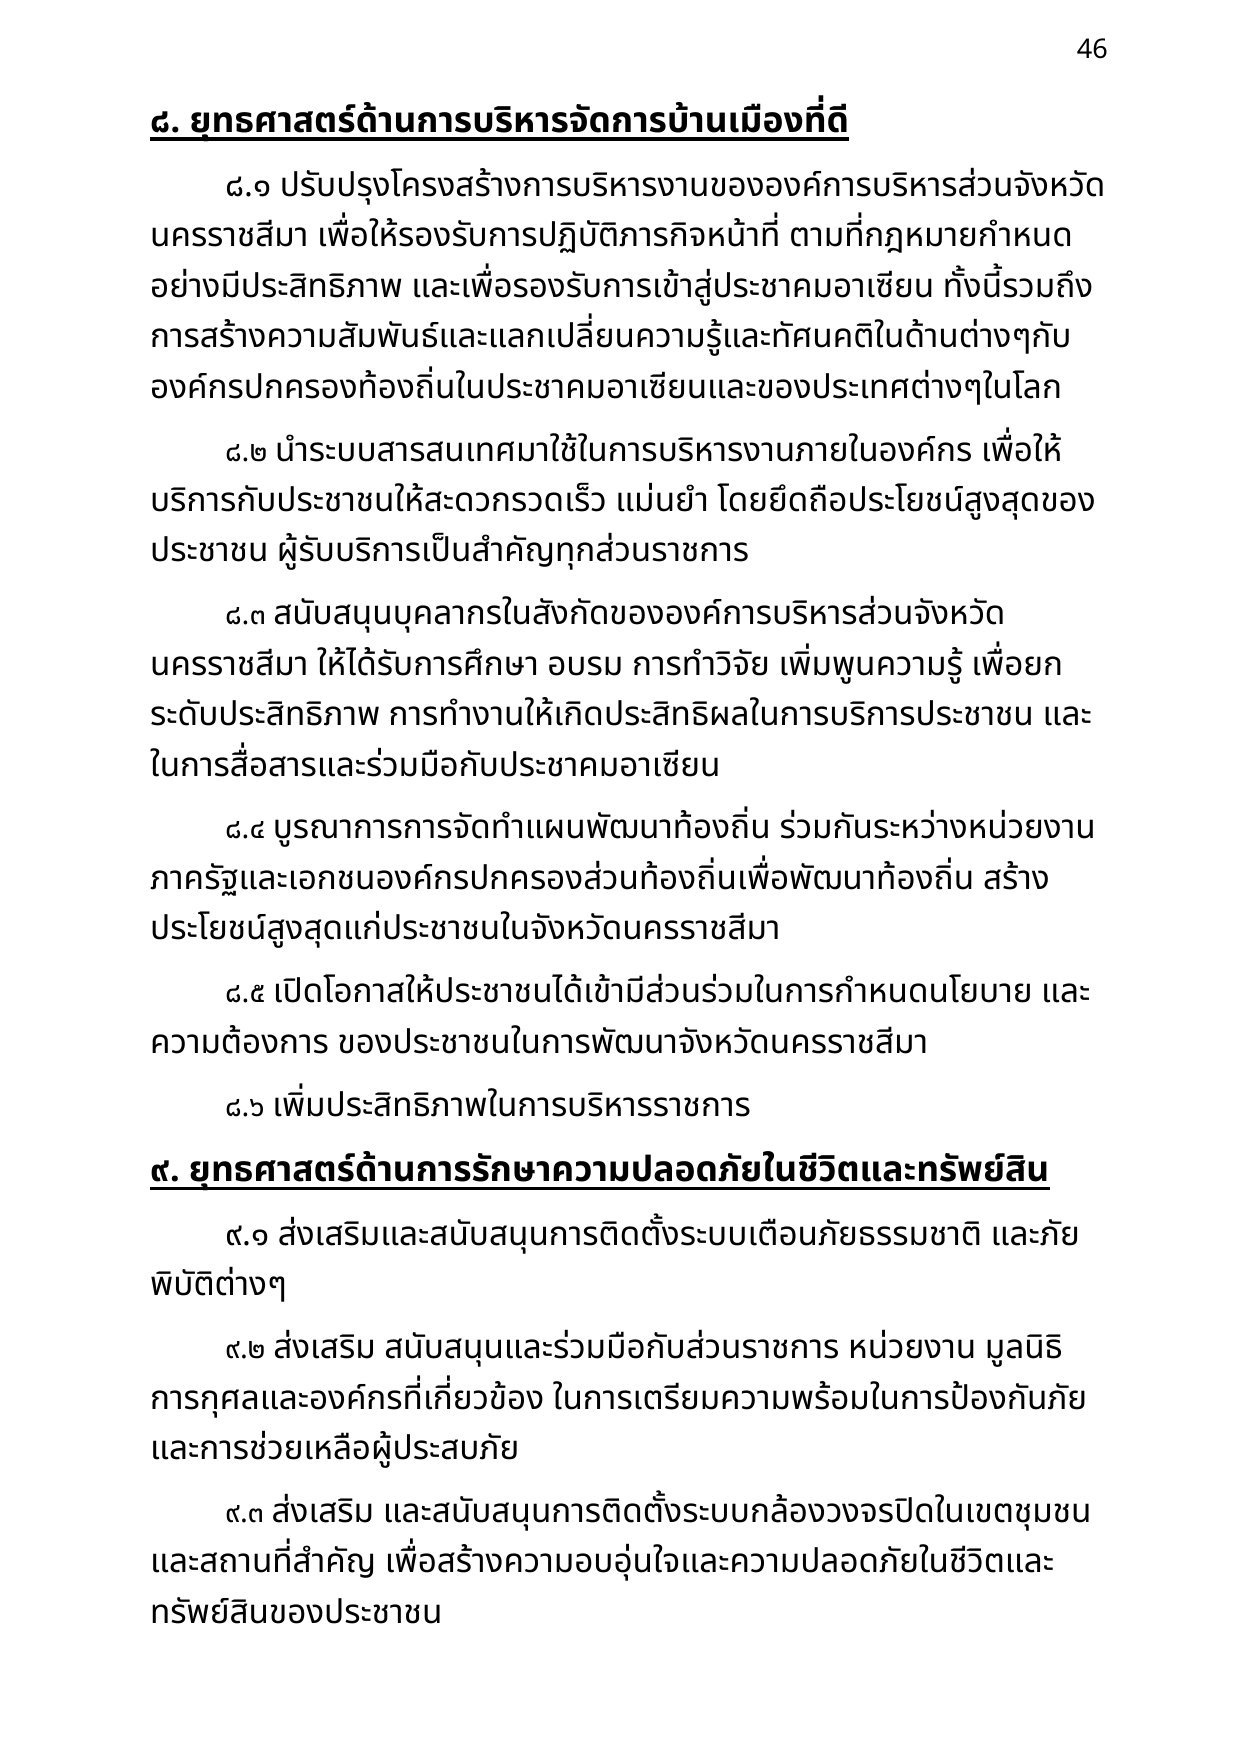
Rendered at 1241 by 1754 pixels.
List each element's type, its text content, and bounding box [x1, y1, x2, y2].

text ๙.๑ ส่งเสริมและสนับสนุนการติดตั้งระบบเตือนภัยธรรมชาติ และภัยพิบัติต่างๆ [150, 1210, 1107, 1311]
text ๙. ยุทธศาสตร์ด้านการรักษาความปลอดภัยในชีวิตและทรัพย์สิน [150, 1143, 1107, 1197]
text ๘.๖ เพิ่มประสิทธิภาพในการบริหารราชการ [150, 1081, 1107, 1131]
text ๘. ยุทธศาสตร์ด้านการบริหารจัดการบ้านเมืองที่ดี [150, 94, 1107, 148]
text ๘.๒ นำระบบสารสนเทศมาใช้ในการบริหารงานภายในองค์กร เพื่อให้บริการกับประชาชนให้สะดวกรวดเร็ว แม่นยำ โดยยึดถือประโยชน์สูงสุดของประชาชน ผู้รับบริการเป็นสำคัญทุกส่วนราชการ [150, 426, 1107, 577]
text ๘.๔ บูรณาการการจัดทำแผนพัฒนาท้องถิ่น ร่วมกันระหว่างหน่วยงานภาครัฐและเอกชนองค์กรปกครองส่วนท้องถิ่นเพื่อพัฒนาท้องถิ่น สร้างประโยชน์สูงสุดแก่ประชาชนในจังหวัดนครราชสีมา [150, 803, 1107, 955]
text ๙.๒ ส่งเสริม สนับสนุนและร่วมมือกับส่วนราชการ หน่วยงาน มูลนิธิการกุศลและองค์กรที่เกี่ยวข้อง ในการเตรียมความพร้อมในการป้องกันภัย และการช่วยเหลือผู้ประสบภัย [150, 1323, 1107, 1474]
text ๘.๓ สนับสนุนบุคลากรในสังกัดขององค์การบริหารส่วนจังหวัดนครราชสีมา ให้ได้รับการศึกษา อบรม การทำวิจัย เพิ่มพูนความรู้ เพื่อยกระดับประสิทธิภาพ การทำงานให้เกิดประสิทธิผลในการบริการประชาชน และในการสื่อสารและร่วมมือกับประชาคมอาเซียน [150, 589, 1107, 791]
text ๙.๓ ส่งเสริม และสนับสนุนการติดตั้งระบบกล้องวงจรปิดในเขตชุมชน และสถานที่สำคัญ เพื่อสร้างความอบอุ่นใจและความปลอดภัยในชีวิตและทรัพย์สินของประชาชน [150, 1487, 1107, 1638]
text ๘.๕ เปิดโอกาสให้ประชาชนได้เข้ามีส่วนร่วมในการกำหนดนโยบาย และความต้องการ ของประชาชนในการพัฒนาจังหวัดนครราชสีมา [150, 967, 1107, 1068]
text ๘.๑ ปรับปรุงโครงสร้างการบริหารงานขององค์การบริหารส่วนจังหวัดนครราชสีมา เพื่อให้รองรับการปฏิบัติภารกิจหน้าที่ ตามที่กฎหมายกำหนดอย่างมีประสิทธิภาพ และเพื่อรองรับการเข้าสู่ประชาคมอาเซียน ทั้งนี้รวมถึงการสร้างความสัมพันธ์และแลกเปลี่ยนความรู้และทัศนคติในด้านต่างๆกับองค์กรปกครองท้องถิ่นในประชาคมอาเซียนและของประเทศต่างๆในโลก [150, 161, 1107, 413]
